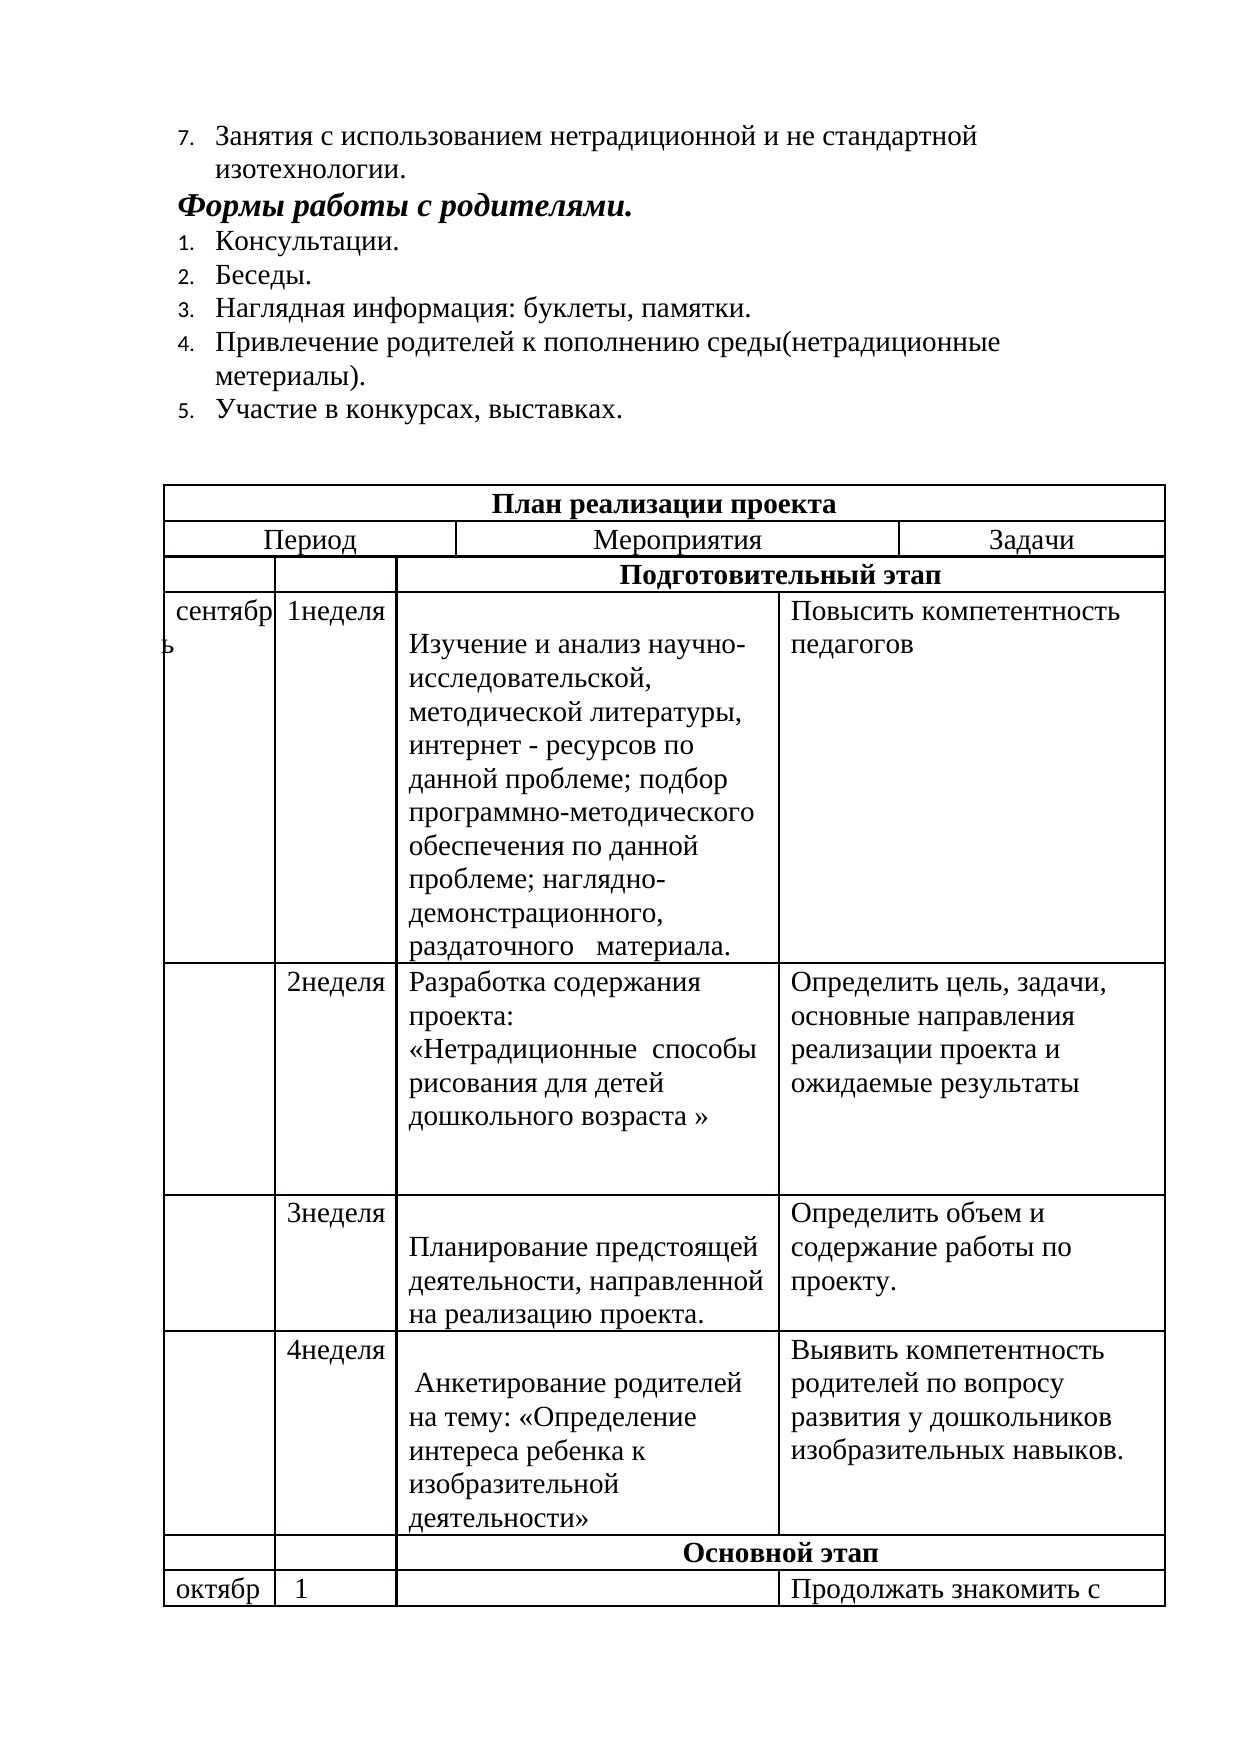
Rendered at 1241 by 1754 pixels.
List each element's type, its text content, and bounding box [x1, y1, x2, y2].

table_cell Основной этап [398, 1536, 1164, 1569]
table_cell Анкетирование родителей на тему: «Определение интереса ребенка к изобразительной деятельности» [398, 1332, 778, 1533]
table_cell 2неделя [276, 964, 395, 1193]
table_cell Подготовительный этап [398, 558, 1164, 591]
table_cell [780, 1571, 1164, 1605]
list Беседы. [177, 257, 1152, 291]
list Занятия с использованием нетрадиционной и не стандартной изотехнологии. [177, 118, 1152, 185]
list Консультации. [177, 223, 1152, 257]
table_cell Разработка содержания проекта: «Нетрадиционные способы рисования для детей дошкольного возраста » [398, 964, 778, 1193]
list Участие в конкурсах, выставках. [177, 391, 1152, 425]
table_cell 1неделя [276, 593, 395, 962]
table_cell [398, 1571, 778, 1605]
list Привлечение родителей к пополнению среды(нетрадиционные метериалы). [177, 324, 1152, 391]
table_cell [165, 964, 274, 1193]
table_cell Определить цель, задачи, основные направления реализации проекта и ожидаемые результаты [780, 964, 1164, 1193]
table_cell [165, 1536, 274, 1569]
table_cell 1 неделя [276, 1571, 395, 1605]
table_cell сентябрь [165, 593, 274, 962]
table_cell Мероприятия [457, 522, 898, 555]
table_cell 3неделя [276, 1196, 395, 1330]
table_cell октябрь [165, 1571, 274, 1605]
table_cell 4неделя [276, 1332, 395, 1533]
table_cell Планирование предстоящей деятельности, направленной на реализацию проекта. [398, 1196, 778, 1330]
table_cell [165, 558, 274, 591]
table_cell Задачи [900, 522, 1164, 555]
table_cell Определить объем и содержание работы по проекту. [780, 1196, 1164, 1330]
table_cell [276, 558, 395, 591]
table_cell Выявить компетентность родителей по вопросу развития у дошкольников изобразительных навыков. [780, 1332, 1164, 1533]
table_cell Повысить компетентность педагогов [780, 593, 1164, 962]
list Наглядная информация: буклеты, памятки. [177, 291, 1152, 324]
table_cell Период [165, 522, 455, 555]
table_cell [276, 1536, 395, 1569]
table_cell [165, 1332, 274, 1533]
table_header План реализации проекта [165, 486, 1164, 520]
table_cell [165, 1196, 274, 1330]
table_cell Изучение и анализ научно-исследовательской, методической литературы, интернет - ресурсов по данной проблеме; подбор программно-методического обеспечения по данной проблеме; наглядно-демонстрационного, раздаточного материала. [398, 593, 778, 962]
text Формы работы с родителями. [177, 185, 1152, 223]
